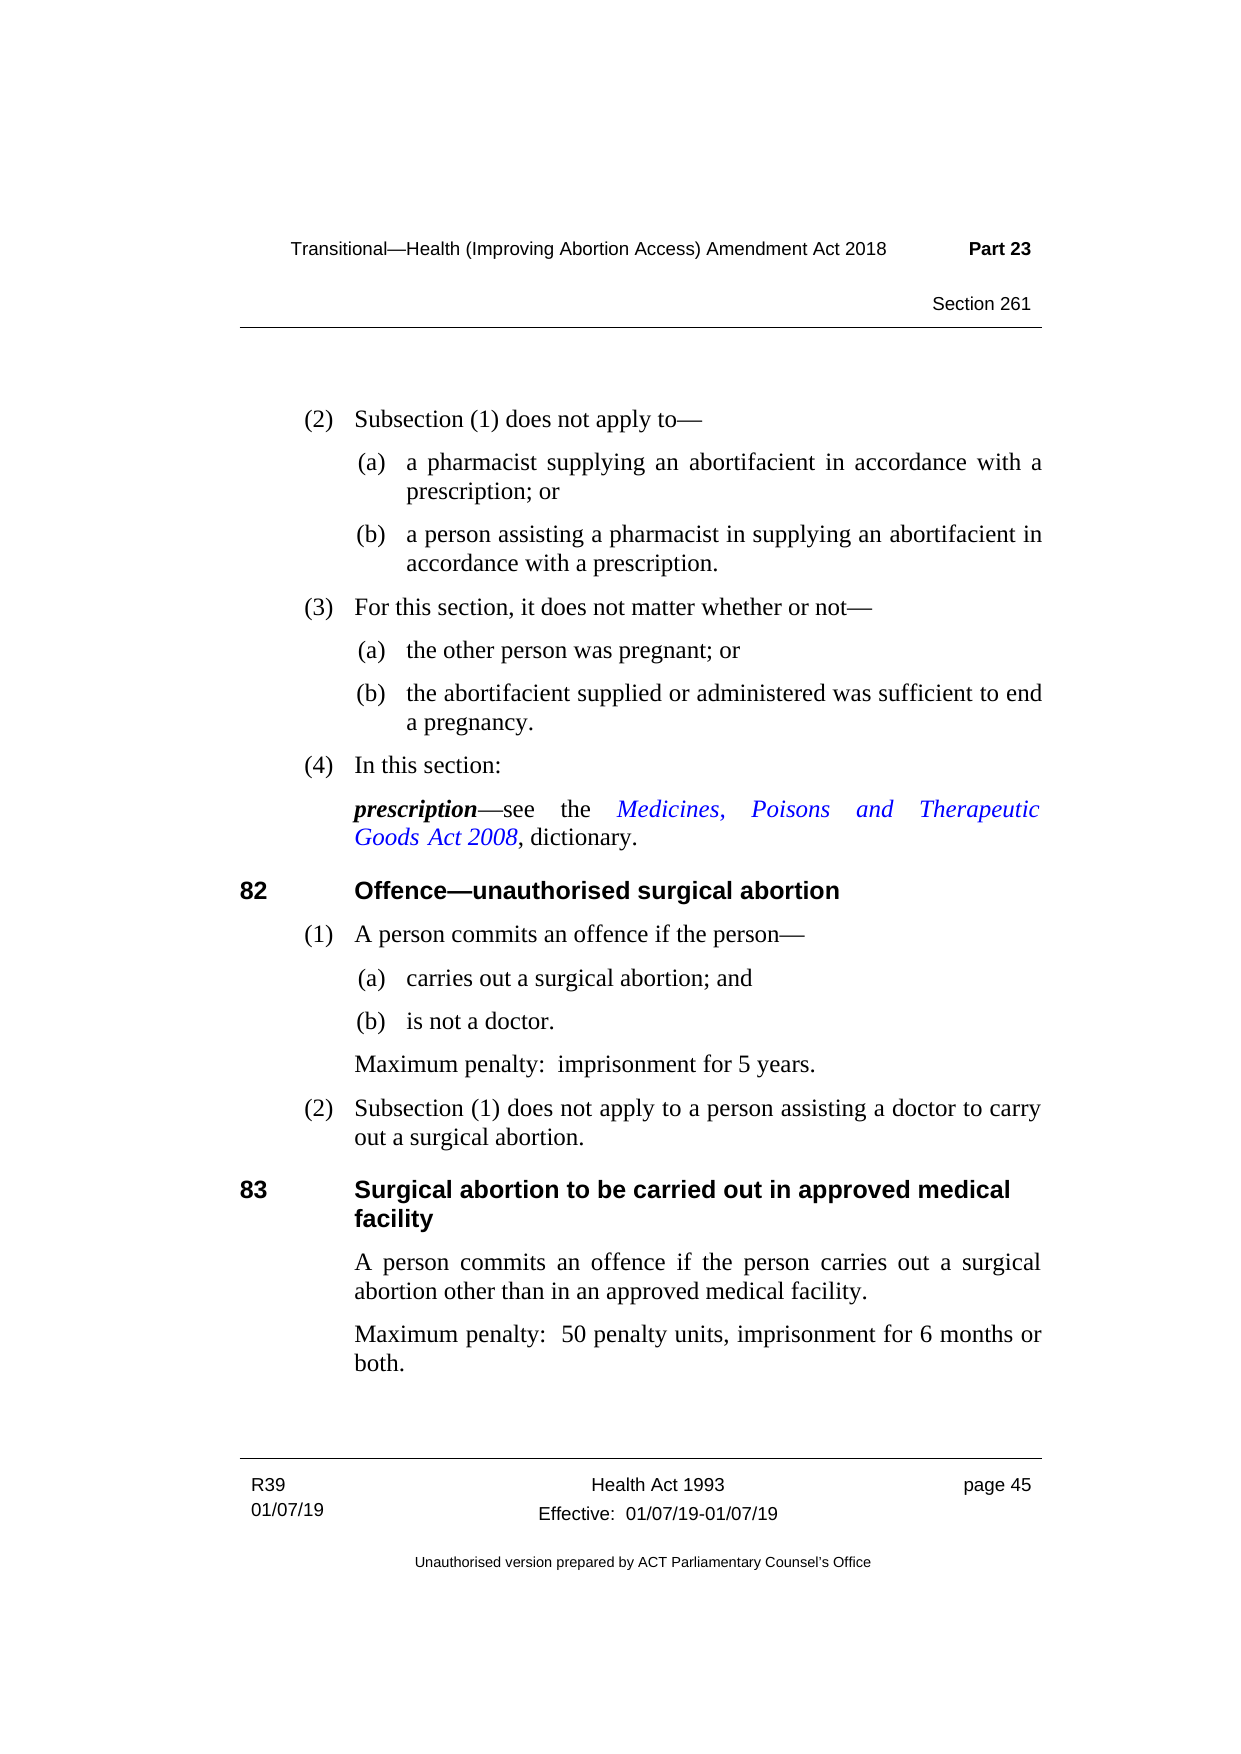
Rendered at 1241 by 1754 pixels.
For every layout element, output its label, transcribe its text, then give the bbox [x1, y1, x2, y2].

text (a) carries out a surgical abortion; and [239, 963, 1042, 992]
text prescription—see the Medicines, Poisons and Therapeutic Goods Act 2008, dictionary. [354, 794, 1042, 851]
text 83 Surgical abortion to be carried out in approved medical facility [239, 1175, 1042, 1233]
text Maximum penalty: imprisonment for 5 years. [354, 1049, 1042, 1078]
text (a) a pharmacist supplying an abortifacient in accordance with a prescription; or [239, 447, 1042, 505]
text (4) In this section: [239, 750, 1042, 779]
text (b) a person assisting a pharmacist in supplying an abortifacient in accordance with a prescription. [239, 519, 1042, 577]
text (2) Subsection (1) does not apply to a person assisting a doctor to carry out a surgical abortion. [239, 1093, 1042, 1150]
text (b) the abortifacient supplied or administered was sufficient to end a pregnancy. [239, 678, 1042, 736]
text (1) A person commits an offence if the person— [239, 919, 1042, 948]
text (2) Subsection (1) does not apply to— [239, 404, 1042, 433]
text 82 Offence—unauthorised surgical abortion [239, 876, 1042, 905]
text (3) For this section, it does not matter whether or not— [239, 592, 1042, 620]
text (a) the other person was pregnant; or [239, 635, 1042, 664]
text Maximum penalty: 50 penalty units, imprisonment for 6 months or both. [354, 1319, 1042, 1377]
text (b) is not a doctor. [239, 1006, 1042, 1035]
text A person commits an offence if the person carries out a surgical abortion other than in an approved medical facility. [354, 1247, 1042, 1305]
